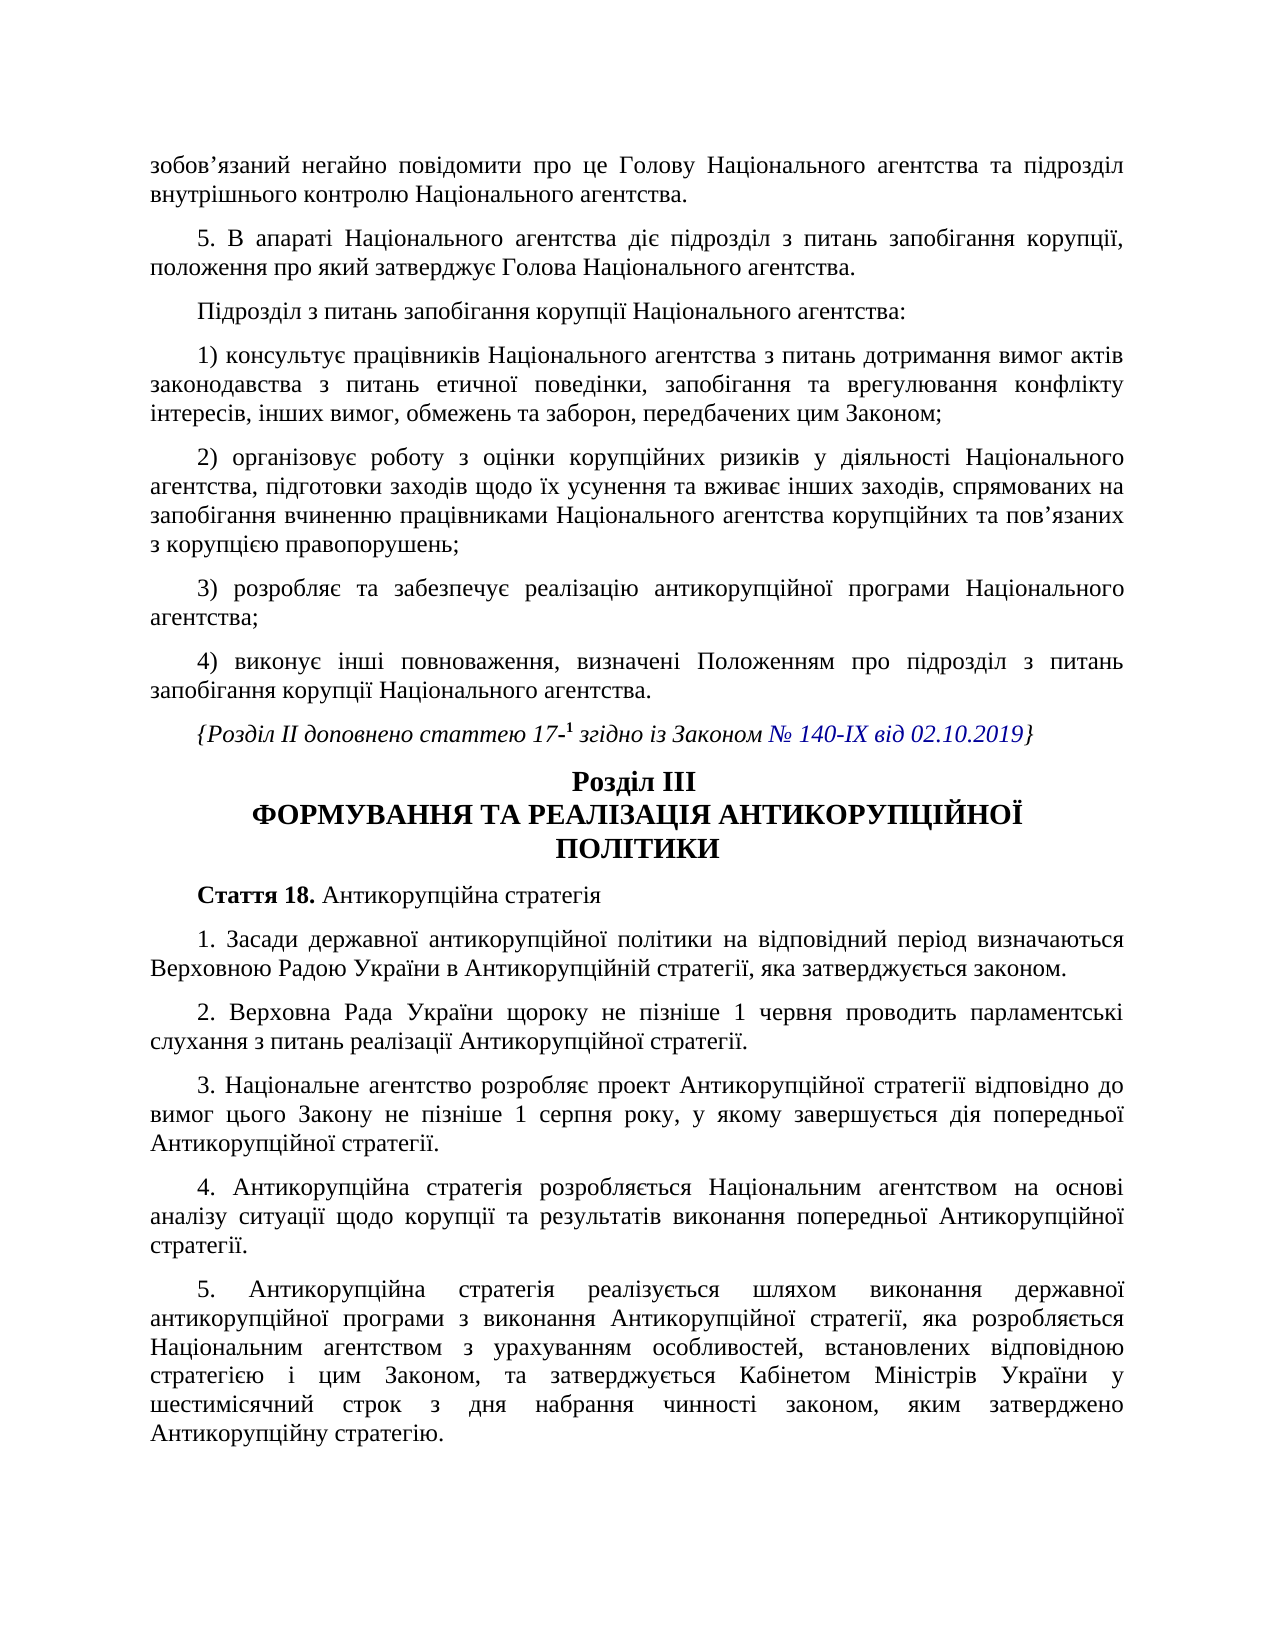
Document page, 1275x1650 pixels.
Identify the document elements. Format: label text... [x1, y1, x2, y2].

text 3. Національне агентство розробляє проект Антикорупційної стратегії відповідно до вимог цього Закону не пізніше 1 серпня року, у якому завершується дія попередньої Антикорупційної стратегії. [150, 1071, 1125, 1157]
text Підрозділ з питань запобігання корупції Національного агентства: [150, 296, 1125, 325]
text 2) організовує роботу з оцінки корупційних ризиків у діяльності Національного агентства, підготовки заходів щодо їх усунення та вживає інших заходів, спрямованих на запобігання вчиненню працівниками Національного агентства корупційних та пов’язаних з корупцією правопорушень; [150, 442, 1125, 557]
text 5. Антикорупційна стратегія реалізується шляхом виконання державної антикорупційної програми з виконання Антикорупційної стратегії, яка розробляється Національним агентством з урахуванням особливостей, встановлених відповідною стратегією і цим Законом, та затверджується Кабінетом Міністрів України у шестимісячний строк з дня набрання чинності законом, яким затверджено Антикорупційну стратегію. [150, 1274, 1125, 1447]
text 1. Засади державної антикорупційної політики на відповідний період визначаються Верховною Радою України в Антикорупційній стратегії, яка затверджується законом. [150, 924, 1125, 982]
text Розділ III ФОРМУВАННЯ ТА РЕАЛІЗАЦІЯ АНТИКОРУПЦІЙНОЇ ПОЛІТИКИ [197, 764, 1078, 864]
text 4) виконує інші повноваження, визначені Положенням про підрозділ з питань запобігання корупції Національного агентства. [150, 646, 1125, 704]
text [150, 150, 1125, 207]
text Стаття 18. Антикорупційна стратегія [150, 880, 1125, 909]
text 1) консультує працівників Національного агентства з питань дотримання вимог актів законодавства з питань етичної поведінки, запобігання та врегулювання конфлікту інтересів, інших вимог, обмежень та заборон, передбачених цим Законом; [150, 341, 1125, 427]
text 4. Антикорупційна стратегія розробляється Національним агентством на основі аналізу ситуації щодо корупції та результатів виконання попередньої Антикорупційної стратегії. [150, 1172, 1125, 1259]
text 2. Верховна Рада України щороку не пізніше 1 червня проводить парламентські слухання з питань реалізації Антикорупційної стратегії. [150, 997, 1125, 1055]
text 5. В апараті Національного агентства діє підрозділ з питань запобігання корупції, положення про який затверджує Голова Національного агентства. [150, 223, 1125, 281]
text 3) розробляє та забезпечує реалізацію антикорупційної програми Національного агентства; [150, 573, 1125, 631]
text {Розділ ІІ доповнено статтею 17-1 згідно із Законом № 140-IX від 02.10.2019} [150, 719, 1125, 748]
